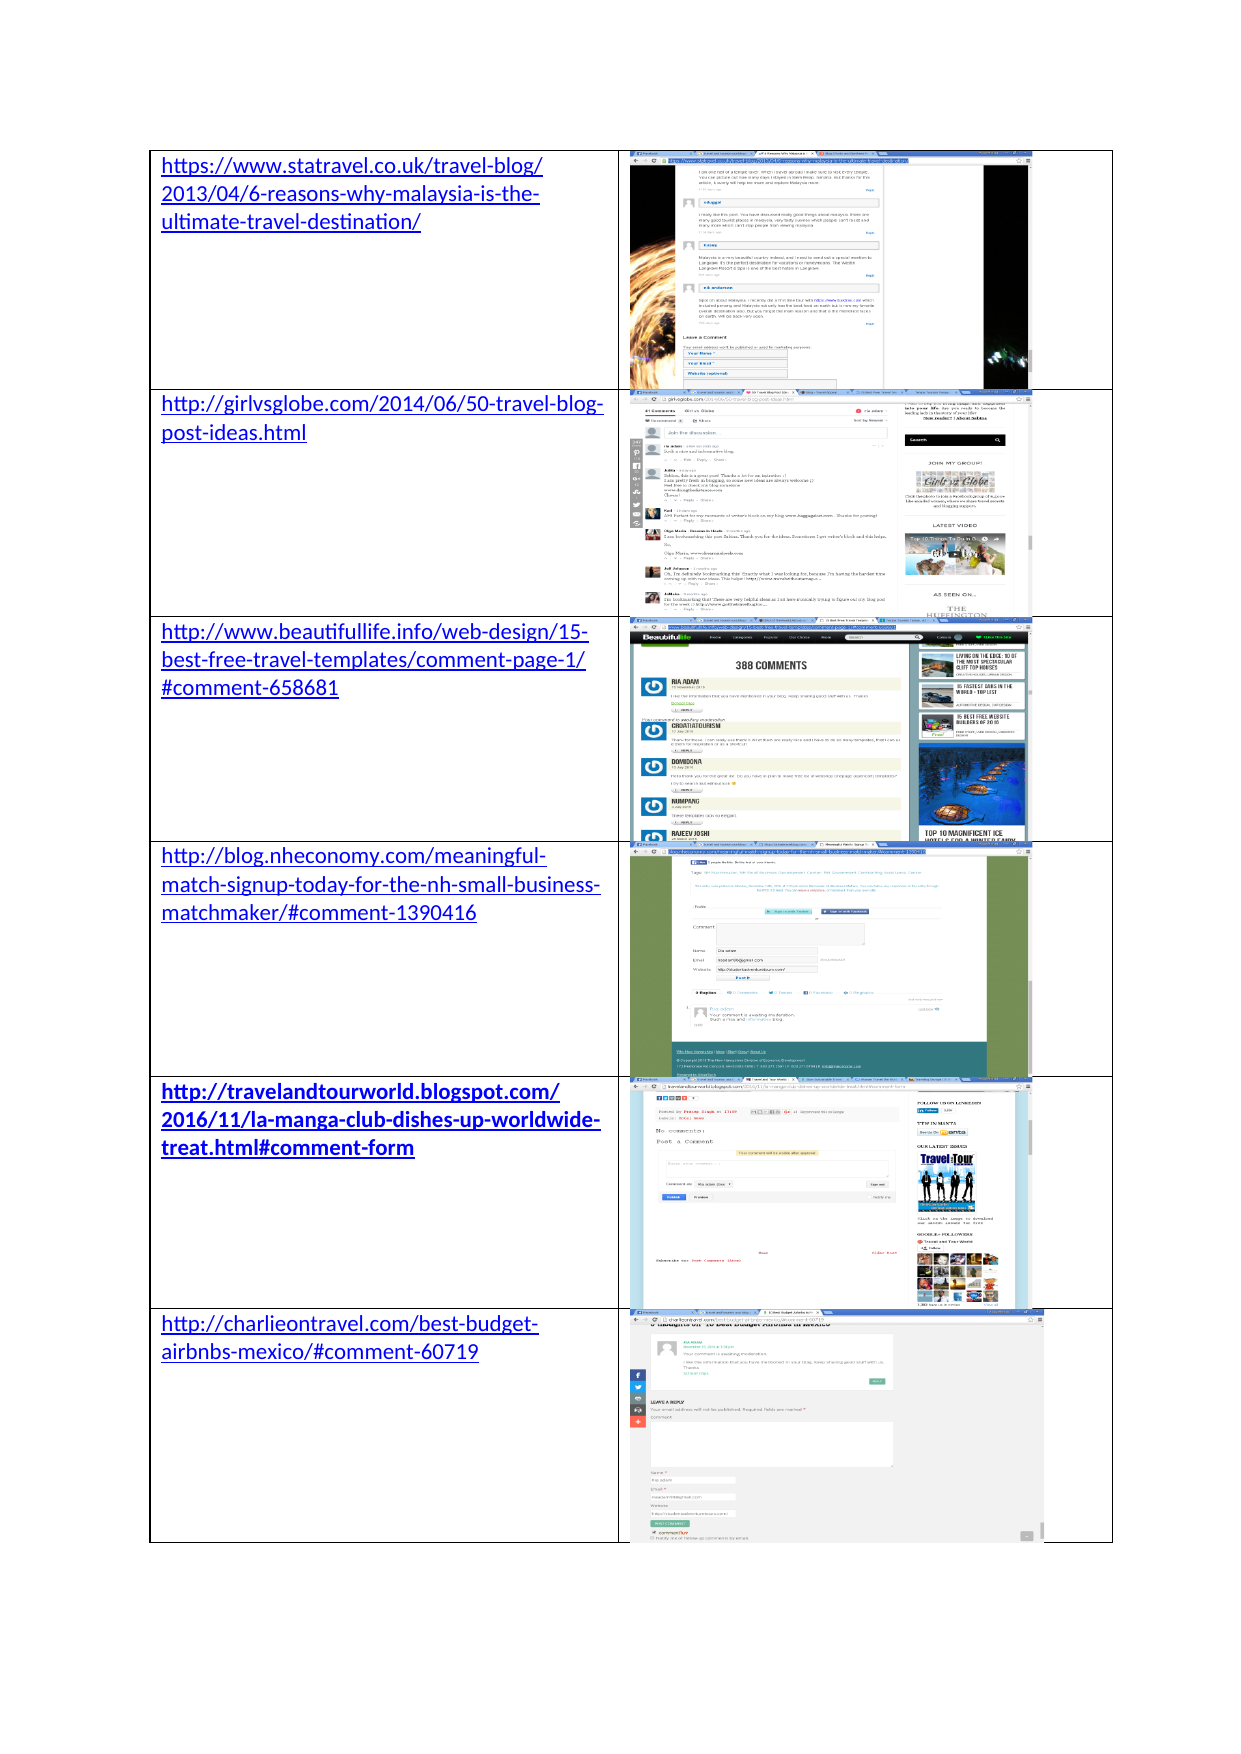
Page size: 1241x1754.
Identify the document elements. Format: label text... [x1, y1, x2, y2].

table_cell [619, 1077, 630, 1308]
table_cell [1033, 1077, 1112, 1308]
table_cell https://www.statravel.co.uk/travel-blog/2013/04/6-reasons-why-malaysia-is-the-ultimate-travel-destination/ [151, 151, 618, 388]
table_cell http://blog.nheconomy.com/meaningful-match-signup-today-for-the-nh-small-business-matchmaker/#comment-1390416 [151, 842, 618, 1076]
table_cell [1033, 151, 1112, 388]
table_cell [1033, 617, 1112, 841]
table_cell [1033, 390, 1112, 616]
table_cell http://www.beautifullife.info/web-design/15-best-free-travel-templates/comment-page-1/#comment-658681 [151, 617, 618, 841]
table_cell [619, 842, 630, 1076]
picture [630, 151, 1045, 1543]
table_cell [619, 617, 630, 841]
table_cell http://travelandtourworld.blogspot.com/2016/11/la-manga-club-dishes-up-worldwide-treat.html#comment-form [151, 1077, 618, 1308]
table_cell http://girlvsglobe.com/2014/06/50-travel-blog-post-ideas.html [151, 390, 618, 616]
table_cell [619, 151, 630, 388]
table_cell http://charlieontravel.com/best-budget-airbnbs-mexico/#comment-60719 [151, 1309, 618, 1542]
table_cell [1045, 1309, 1112, 1542]
table_cell [619, 390, 630, 616]
table_cell [1033, 842, 1112, 1076]
table_cell [619, 1309, 630, 1542]
